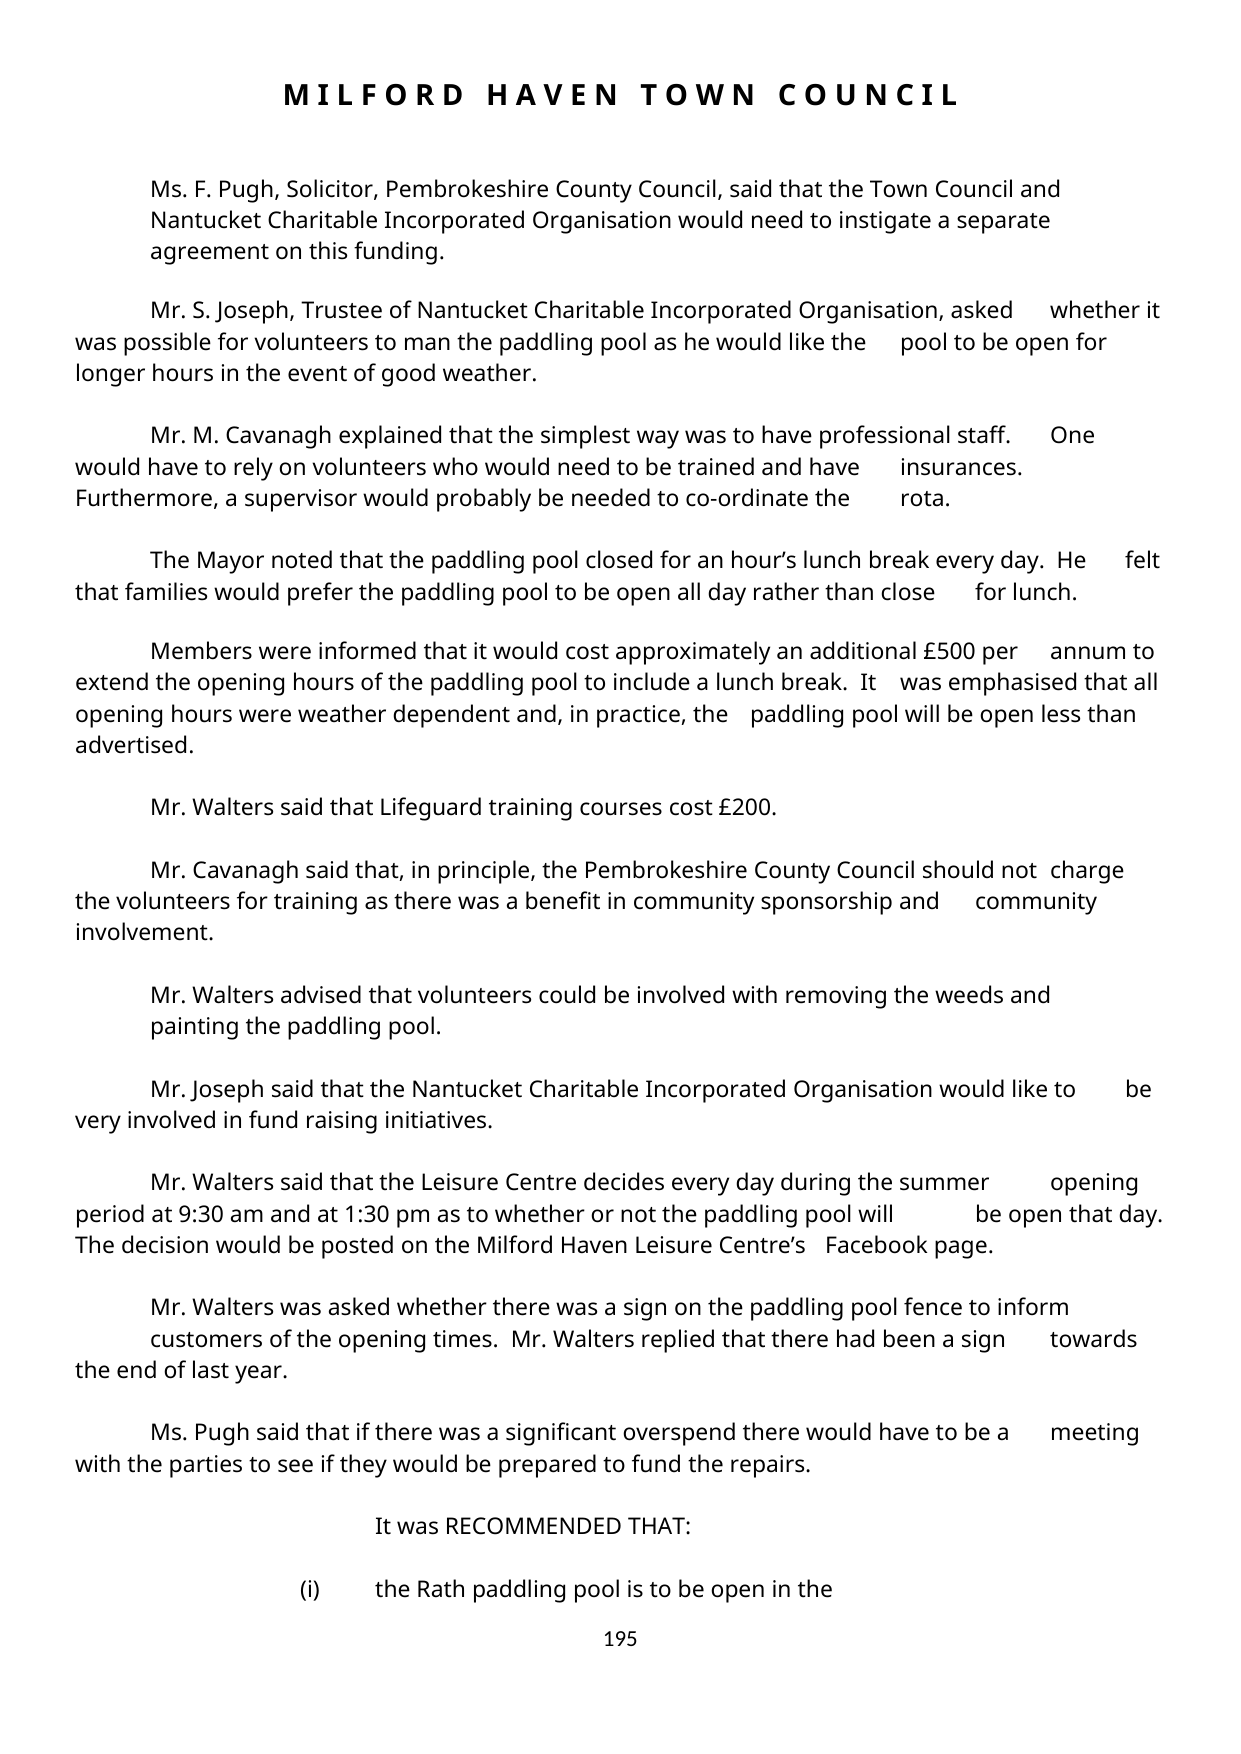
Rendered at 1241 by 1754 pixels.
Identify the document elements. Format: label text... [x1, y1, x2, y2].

text Mr. M. Cavanagh explained that the simplest way was to have professional staff. One would have to rely on volunteers who would need to be trained and have insurances. Furthermore, a supervisor would probably be needed to co-ordinate the rota. [75, 419, 1165, 513]
text Mr. Walters said that the Leisure Centre decides every day during the summer opening period at 9:30 am and at 1:30 pm as to whether or not the paddling pool will be open that day. The decision would be posted on the Milford Haven Leisure Centre’s Facebook page. [75, 1166, 1165, 1260]
text Mr. Cavanagh said that, in principle, the Pembrokeshire County Council should not charge the volunteers for training as there was a benefit in community sponsorship and community involvement. [75, 854, 1165, 947]
text Mr. Joseph said that the Nantucket Charitable Incorporated Organisation would like to be very involved in fund raising initiatives. [75, 1072, 1165, 1135]
text Mr. S. Joseph, Trustee of Nantucket Charitable Incorporated Organisation, asked whether it was possible for volunteers to man the paddling pool as he would like the pool to be open for longer hours in the event of good weather. [75, 294, 1165, 388]
text Members were informed that it would cost approximately an additional £500 per annum to extend the opening hours of the paddling pool to include a lunch break. It was emphasised that all opening hours were weather dependent and, in practice, the paddling pool will be open less than advertised. [75, 635, 1165, 760]
text Mr. Walters advised that volunteers could be involved with removing the weeds and painting the paddling pool. [75, 979, 1165, 1041]
text Ms. Pugh said that if there was a significant overspend there would have to be a meeting with the parties to see if they would be prepared to fund the repairs. [75, 1416, 1165, 1479]
text Ms. F. Pugh, Solicitor, Pembrokeshire County Council, said that the Town Council and Nantucket Charitable Incorporated Organisation would need to instigate a separate agreement on this funding. [75, 173, 1165, 266]
text The Mayor noted that the paddling pool closed for an hour’s lunch break every day. He felt that families would prefer the paddling pool to be open all day rather than close for lunch. [75, 544, 1165, 607]
text (i) the Rath paddling pool is to be open in the [75, 1572, 1165, 1604]
text Mr. Walters said that Lifeguard training courses cost £200. [75, 791, 1165, 822]
text Mr. Walters was asked whether there was a sign on the paddling pool fence to inform customers of the opening times. Mr. Walters replied that there had been a sign towards the end of last year. [75, 1291, 1165, 1385]
text It was RECOMMENDED THAT: [75, 1510, 1165, 1541]
